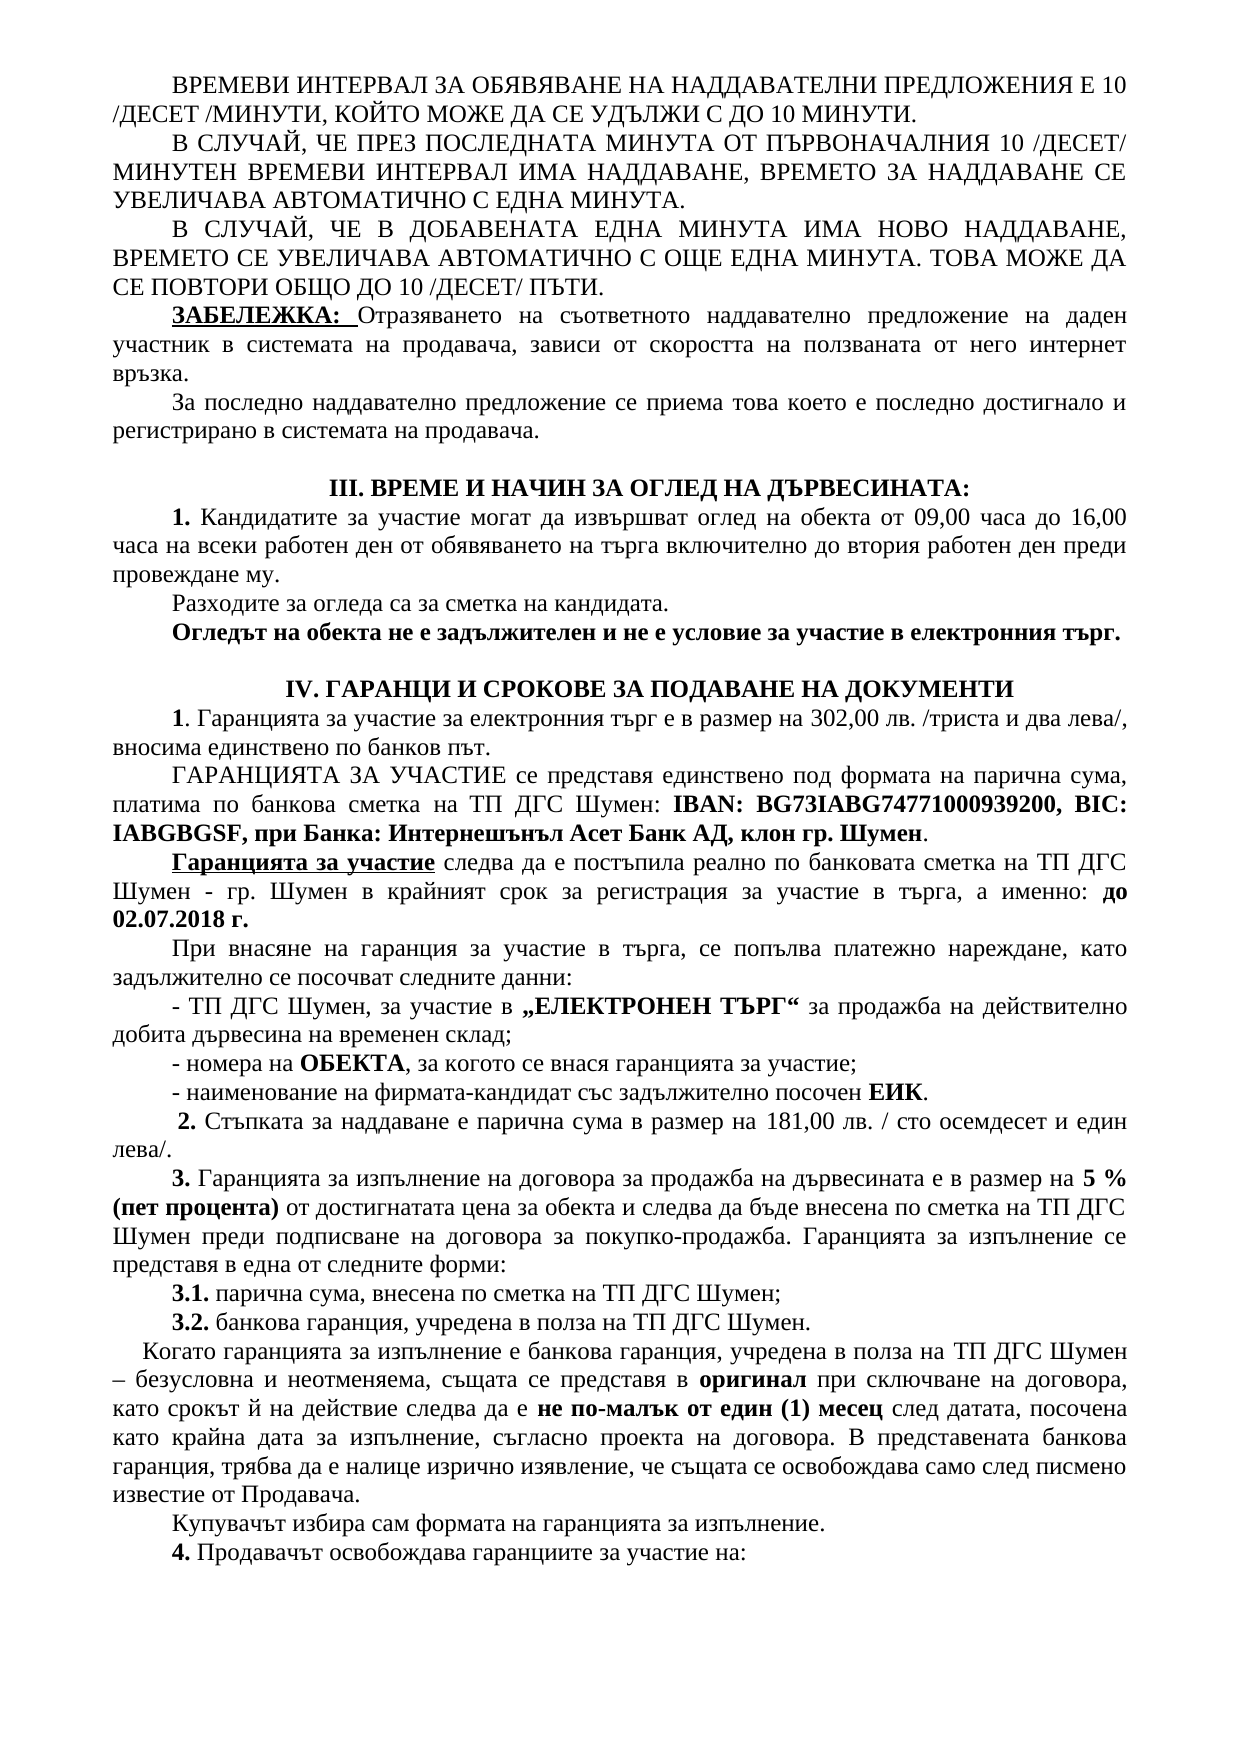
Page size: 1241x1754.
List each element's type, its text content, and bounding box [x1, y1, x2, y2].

text Купувачът избира сам формата на гаранцията за изпълнение. [112, 1508, 1128, 1537]
text ІV. ГАРАНЦИ И СРОКОВЕ ЗА ПОДАВАНЕ НА ДОКУМЕНТИ [112, 674, 1128, 703]
text 3.2. банкова гаранция, учредена в полза на ТП ДГС Шумен. [112, 1307, 1128, 1336]
text ГАРАНЦИЯТА ЗА УЧАСТИЕ се представя единствено под формата на парична сума, платима по банкова сметка на ТП ДГС Шумен: IBAN: BG73IАBG74771000939200, BIC: IАBGBGSF, при Банка: Интернешънъл Асет Банк АД, клон гр. Шумен. [112, 760, 1128, 847]
text 3.1. парична сума, внесена по сметка на ТП ДГС Шумен; [112, 1278, 1128, 1307]
text В СЛУЧАЙ, ЧЕ В ДОБАВЕНАТА ЕДНА МИНУТА ИМА НОВО НАДДАВАНЕ, ВРЕМЕТО СЕ УВЕЛИЧАВА АВТОМАТИЧНО С ОЩЕ ЕДНА МИНУТА. ТОВА МОЖЕ ДА СЕ ПОВТОРИ ОБЩО ДО 10 /ДЕСЕТ/ ПЪТИ. [112, 214, 1128, 300]
text 3. Гаранцията за изпълнение на договора за продажба на дървесината е в размер на 5 % (пет процента) от достигнатата цена за обекта и следва да бъде внесена по сметка на ТП ДГС Шумен преди подписване на договора за покупко-продажба. Гаранцията за изпълнение се представя в една от следните форми: [112, 1163, 1128, 1278]
text При внасяне на гаранция за участие в търга, се попълва платежно нареждане, като задължително се посочват следните данни: [112, 933, 1128, 991]
text III. ВРЕМЕ И НАЧИН ЗА ОГЛЕД НА ДЪРВЕСИНАТА: [112, 473, 1128, 502]
text 1. Кандидатите за участие могат да извършват оглед на обекта от 09,00 часа до 16,00 часа на всеки работен ден от обявяването на търга включително до втория работен ден преди провеждане му. [112, 502, 1128, 588]
text Гаранцията за участие следва да е постъпила реално по банковата сметка на ТП ДГС Шумен - гр. Шумен в крайният срок за регистрация за участие в търга, а именно: до 02.07.2018 г. [112, 847, 1128, 933]
text За последно наддавателно предложение се приема това което е последно достигнало и регистрирано в системата на продавача. [112, 387, 1128, 444]
text - ТП ДГС Шумен, за участие в „ЕЛЕКТРОНЕН ТЪРГ“ за продажба на действително добита дървесина на временен склад; [112, 991, 1128, 1048]
text 1. Гаранцията за участие за електронния търг е в размер на 302,00 лв. /триста и два лева/, вносима единствено по банков път. [112, 703, 1128, 760]
text Разходите за огледа са за сметка на кандидата. [112, 588, 1128, 617]
text ВРЕМЕВИ ИНТЕРВАЛ ЗА ОБЯВЯВАНЕ НА НАДДАВАТЕЛНИ ПРЕДЛОЖЕНИЯ Е 10 /ДЕСЕТ /МИНУТИ, КОЙТО МОЖЕ ДА СЕ УДЪЛЖИ С ДО 10 МИНУТИ. [112, 70, 1128, 128]
text - наименование на фирмата-кандидат със задължително посочен ЕИК. [112, 1077, 1128, 1106]
text 2. Стъпката за наддаване е парична сума в размер на 181,00 лв. / сто осемдесет и един лева/. [112, 1106, 1128, 1163]
text - номера на ОБЕКТА, за когото се внася гаранцията за участие; [112, 1048, 1128, 1077]
text Огледът на обекта не е задължителен и не е условие за участие в електронния търг. [112, 617, 1128, 645]
text В СЛУЧАЙ, ЧЕ ПРЕЗ ПОСЛЕДНАТА МИНУТА ОТ ПЪРВОНАЧАЛНИЯ 10 /ДЕСЕТ/ МИНУТЕН ВРЕМЕВИ ИНТЕРВАЛ ИМА НАДДАВАНЕ, ВРЕМЕТО ЗА НАДДАВАНЕ СЕ УВЕЛИЧАВА АВТОМАТИЧНО С ЕДНА МИНУТА. [112, 128, 1128, 214]
text ЗАБЕЛЕЖКА: Отразяването на съответното наддавателно предложение на даден участник в системата на продавача, зависи от скоростта на ползваната от него интернет връзка. [112, 300, 1128, 387]
text 4. Продавачът освобождава гаранциите за участие на: [112, 1537, 1128, 1566]
text Когато гаранцията за изпълнение е банкова гаранция, учредена в полза на ТП ДГС Шумен – безусловна и неотменяема, същата се представя в оригинал при сключване на договора, като срокът й на действие следва да е не по-малък от един (1) месец след датата, посочена като крайна дата за изпълнение, съгласно проекта на договора. В представената банкова гаранция, трябва да е налице изрично изявление, че същата се освобождава само след писмено известие от Продавача. [112, 1336, 1128, 1508]
